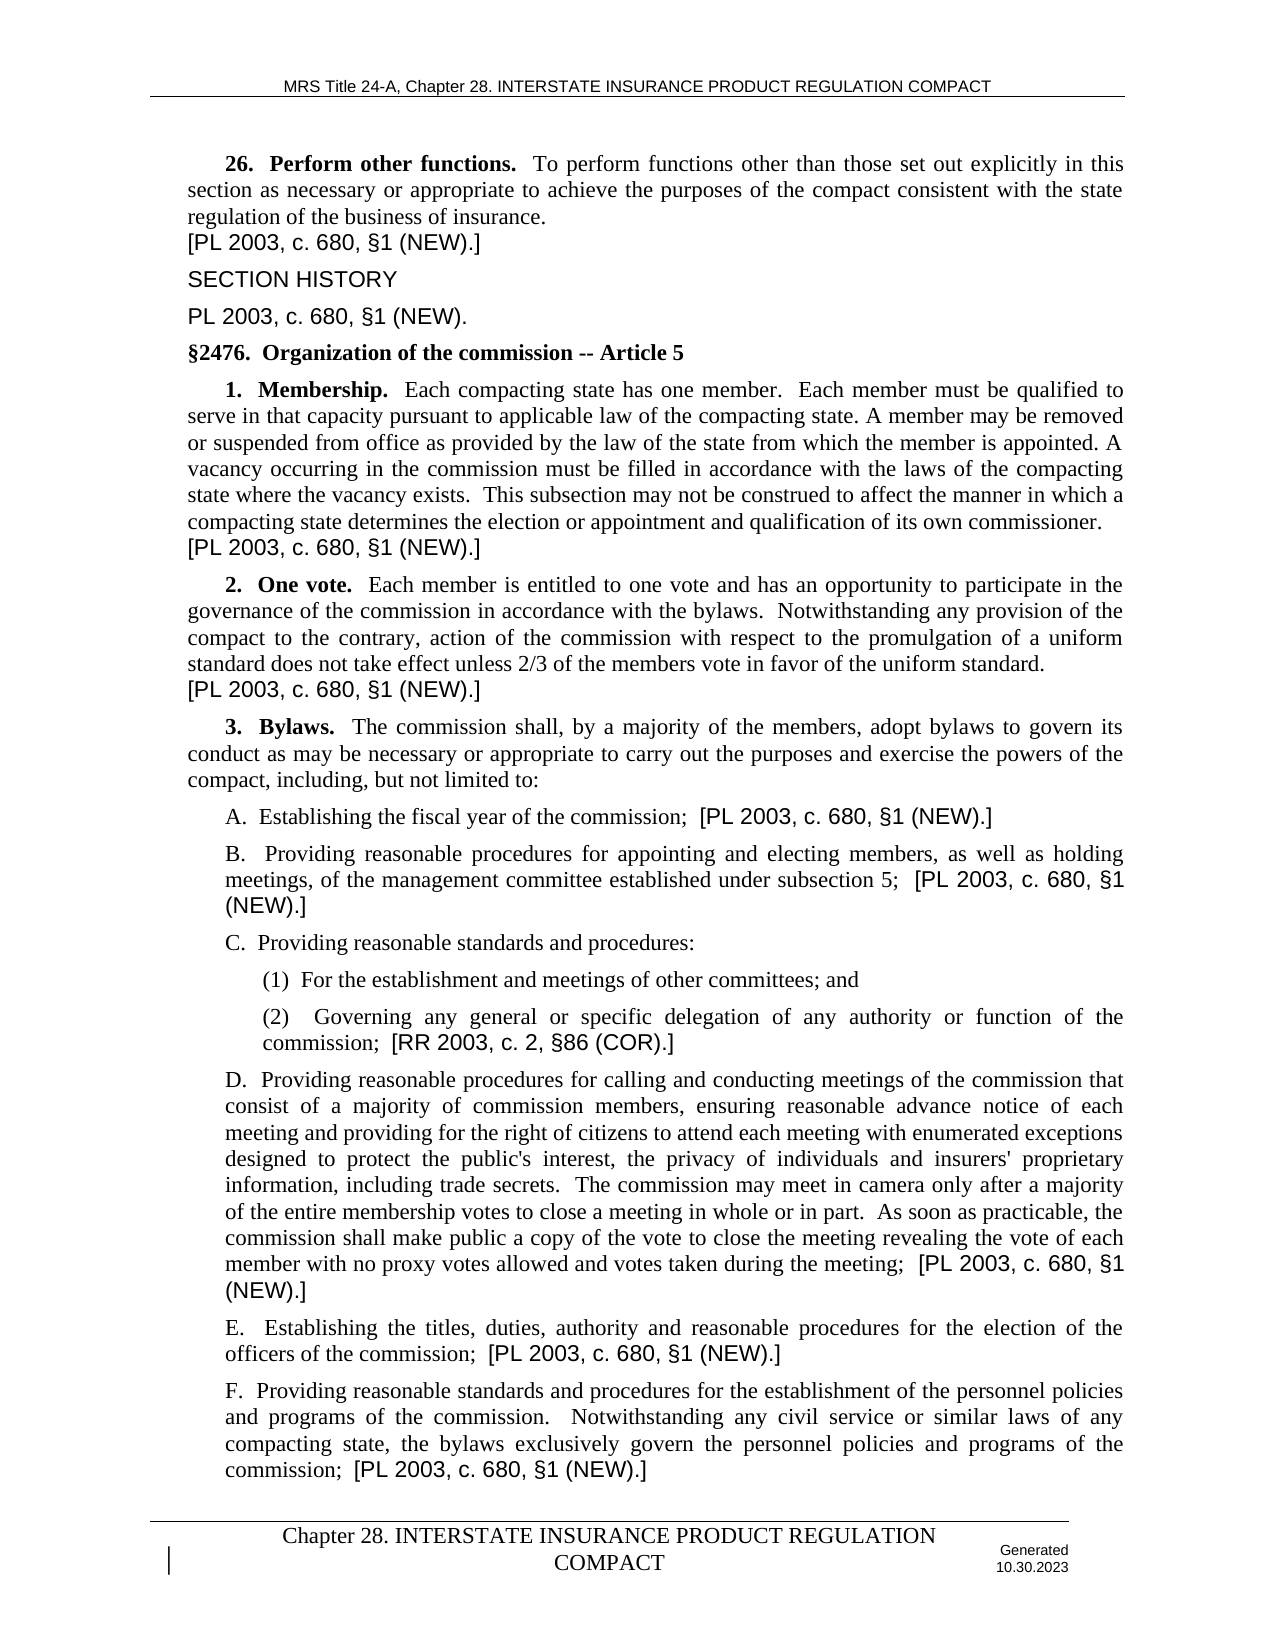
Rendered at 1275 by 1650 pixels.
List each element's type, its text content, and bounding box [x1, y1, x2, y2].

text 26. Perform other functions. To perform functions other than those set out explicitly in this section as necessary or appropriate to achieve the purposes of the compact consistent with the state regulation of the business of insurance. [187, 150, 1125, 229]
text D. Providing reasonable procedures for calling and conducting meetings of the commission that consist of a majority of commission members, ensuring reasonable advance notice of each meeting and providing for the right of citizens to attend each meeting with enumerated exceptions designed to protect the public's interest, the privacy of individuals and insurers' proprietary information, including trade secrets. The commission may meet in camera only after a majority of the entire membership votes to close a meeting in whole or in part. As soon as practicable, the commission shall make public a copy of the vote to close the meeting revealing the vote of each member with no proxy votes allowed and votes taken during the meeting; [PL 2003, c. 680, §1 (NEW).] [225, 1066, 1125, 1303]
text 2. One vote. Each member is entitled to one vote and has an opportunity to participate in the governance of the commission in accordance with the bylaws. Notwithstanding any provision of the compact to the contrary, action of the commission with respect to the promulgation of a uniform standard does not take effect unless 2/3 of the members vote in favor of the uniform standard. [187, 571, 1125, 676]
text PL 2003, c. 680, §1 (NEW). [187, 303, 1125, 329]
text A. Establishing the fiscal year of the commission; [PL 2003, c. 680, §1 (NEW).] [225, 803, 1125, 829]
text E. Establishing the titles, duties, authority and reasonable procedures for the election of the officers of the commission; [PL 2003, c. 680, §1 (NEW).] [225, 1314, 1125, 1366]
text F. Providing reasonable standards and procedures for the establishment of the personnel policies and programs of the commission. Notwithstanding any civil service or similar laws of any compacting state, the bylaws exclusively govern the personnel policies and programs of the commission; [PL 2003, c. 680, §1 (NEW).] [225, 1377, 1125, 1482]
text C. Providing reasonable standards and procedures: [225, 929, 1125, 956]
text [PL 2003, c. 680, §1 (NEW).] [187, 534, 1125, 561]
text §2476. Organization of the commission -- Article 5 [187, 339, 1125, 366]
text 3. Bylaws. The commission shall, by a majority of the members, adopt bylaws to govern its conduct as may be necessary or appropriate to carry out the purposes and exercise the powers of the compact, including, but not limited to: [187, 713, 1125, 792]
text 1. Membership. Each compacting state has one member. Each member must be qualified to serve in that capacity pursuant to applicable law of the compacting state. A member may be removed or suspended from office as provided by the law of the state from which the member is appointed. A vacancy occurring in the commission must be filled in accordance with the laws of the compacting state where the vacancy exists. This subsection may not be construed to affect the manner in which a compacting state determines the election or appointment and qualification of its own commissioner. [187, 376, 1125, 534]
text (1) For the establishment and meetings of other committees; and [262, 966, 1125, 992]
text B. Providing reasonable procedures for appointing and electing members, as well as holding meetings, of the management committee established under subsection 5; [PL 2003, c. 680, §1 (NEW).] [225, 839, 1125, 919]
text SECTION HISTORY [187, 266, 1125, 292]
text [PL 2003, c. 680, §1 (NEW).] [187, 229, 1125, 255]
text (2) Governing any general or specific delegation of any authority or function of the commission; [RR 2003, c. 2, §86 (COR).] [262, 1003, 1125, 1056]
text [PL 2003, c. 680, §1 (NEW).] [187, 676, 1125, 703]
